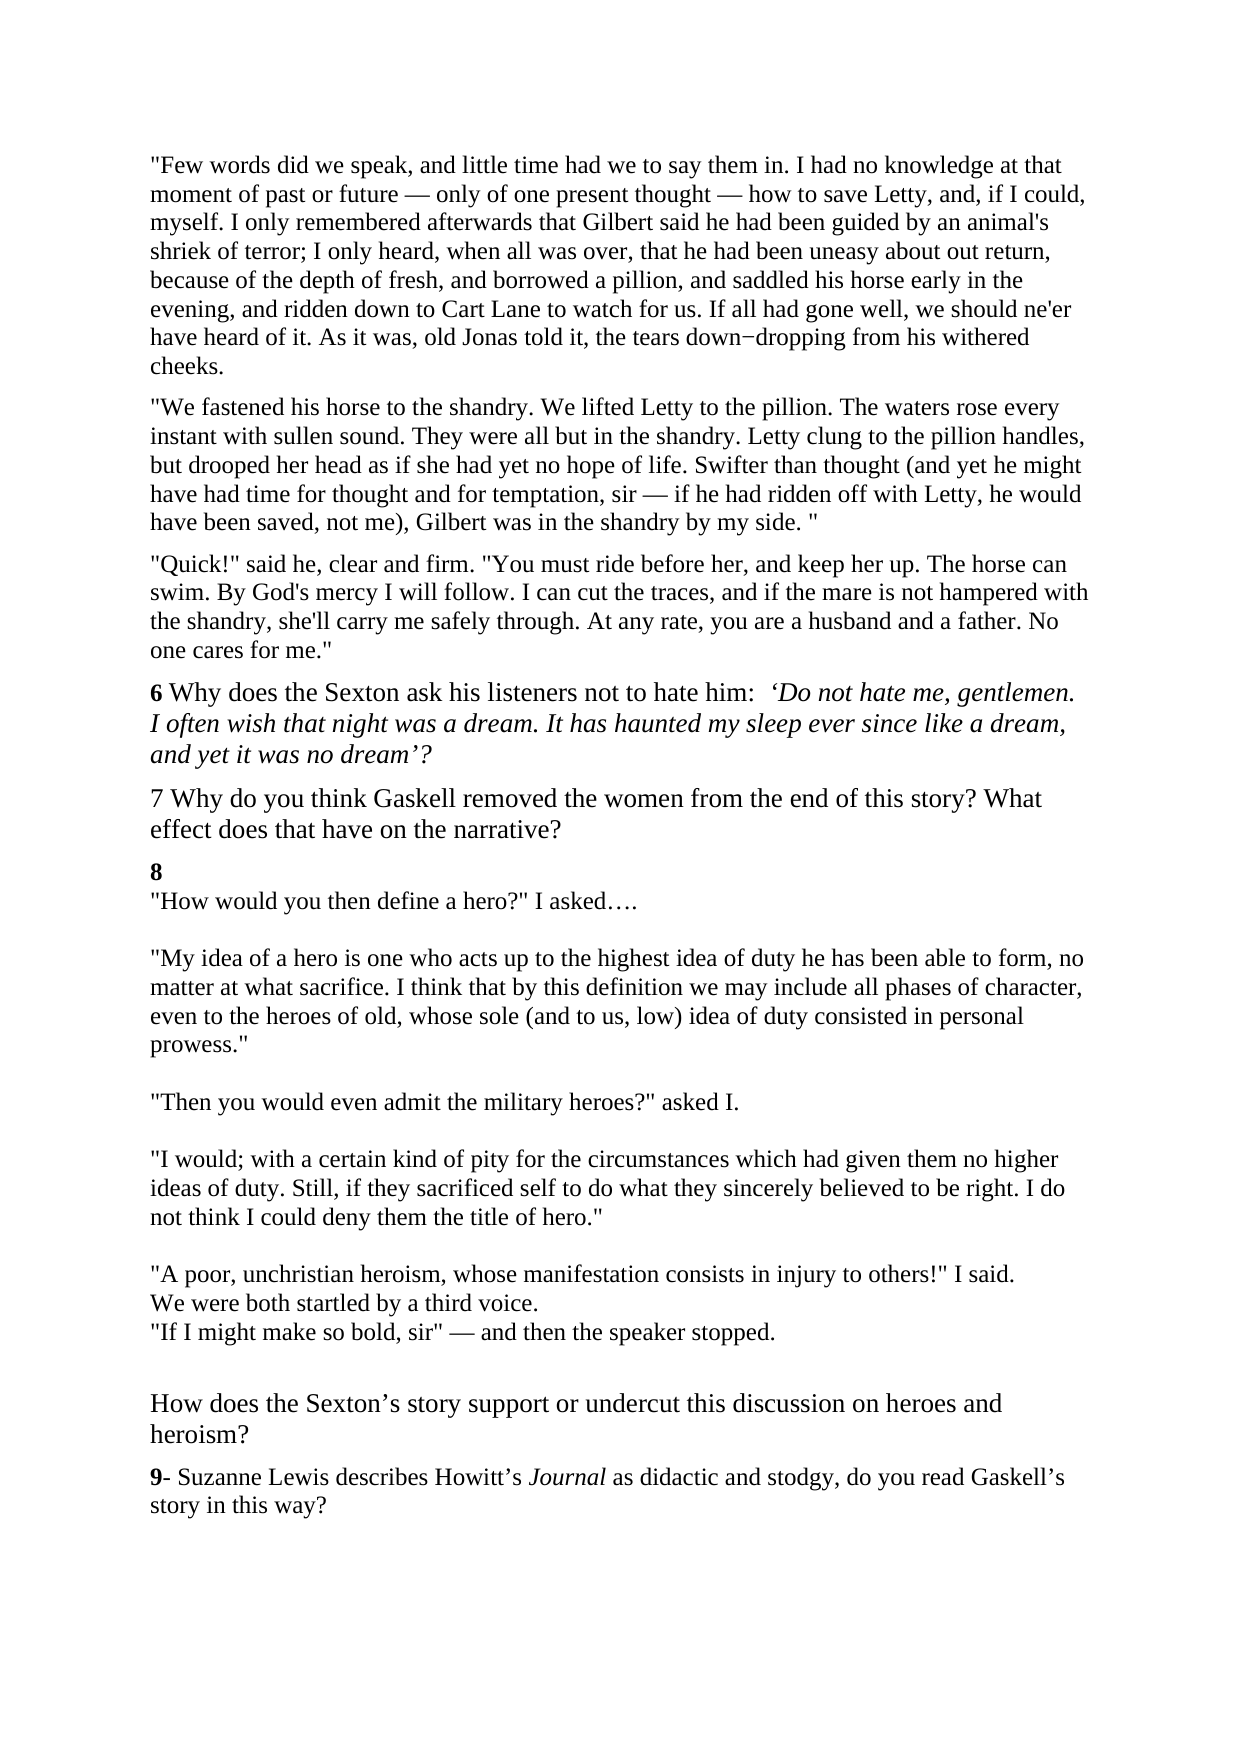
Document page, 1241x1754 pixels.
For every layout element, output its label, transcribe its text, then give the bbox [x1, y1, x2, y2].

text "Few words did we speak, and little time had we to say them in. I had no knowledge at that moment of past or future — only of one present thought — how to save Letty, and, if I could, myself. I only remembered afterwards that Gilbert said he had been guided by an animal's shriek of terror; I only heard, when all was over, that he had been uneasy about out return, because of the depth of fresh, and borrowed a pillion, and saddled his horse early in the evening, and ridden down to Cart Lane to watch for us. If all had gone well, we should ne'er have heard of it. As it was, old Jonas told it, the tears down−dropping from his withered cheeks. [150, 150, 1090, 380]
text 9- Suzanne Lewis describes Howitt’s Journal as didactic and stodgy, do you read Gaskell’s story in this way? [150, 1462, 1090, 1519]
text "A poor, unchristian heroism, whose manifestation consists in injury to others!" I said. [150, 1259, 1090, 1288]
text "Then you would even admit the military heroes?" asked I. [150, 1087, 1090, 1116]
text "We fastened his horse to the shandry. We lifted Letty to the pillion. The waters rose every instant with sullen sound. They were all but in the shandry. Letty clung to the pillion handles, but drooped her head as if she had yet no hope of life. Swifter than thought (and yet he might have had time for thought and for temptation, sir — if he had ridden off with Letty, he would have been saved, not me), Gilbert was in the shandry by my side. " [150, 392, 1090, 536]
text 8 [150, 857, 1090, 886]
text "If I might make so bold, sir" — and then the speaker stopped. [150, 1317, 1090, 1346]
text "Quick!" said he, clear and firm. "You must ride before her, and keep her up. The horse can swim. By God's mercy I will follow. I can cut the traces, and if the mare is not hampered with the shandry, she'll carry me safely through. At any rate, you are a husband and a father. No one cares for me." [150, 549, 1090, 664]
text "I would; with a certain kind of pity for the circumstances which had given them no higher ideas of duty. Still, if they sacrificed self to do what they sincerely believed to be right. I do not think I could deny them the title of hero." [150, 1144, 1090, 1231]
text 7 Why do you think Gaskell removed the women from the end of this story? What effect does that have on the narrative? [150, 782, 1090, 844]
text 6 Why does the Sexton ask his listeners not to hate him: ‘Do not hate me, gentlemen. I often wish that night was a dream. It has haunted my sleep ever since like a dream, and yet it was no dream’? [150, 676, 1090, 770]
text "How would you then define a hero?" I asked…. [150, 886, 1090, 914]
text How does the Sexton’s story support or undercut this discussion on heroes and heroism? [150, 1387, 1090, 1449]
text "My idea of a hero is one who acts up to the highest idea of duty he has been able to form, no matter at what sacrifice. I think that by this definition we may include all phases of character, even to the heroes of old, whose sole (and to us, low) idea of duty consisted in personal prowess." [150, 943, 1090, 1058]
text We were both startled by a third voice. [150, 1288, 1090, 1317]
